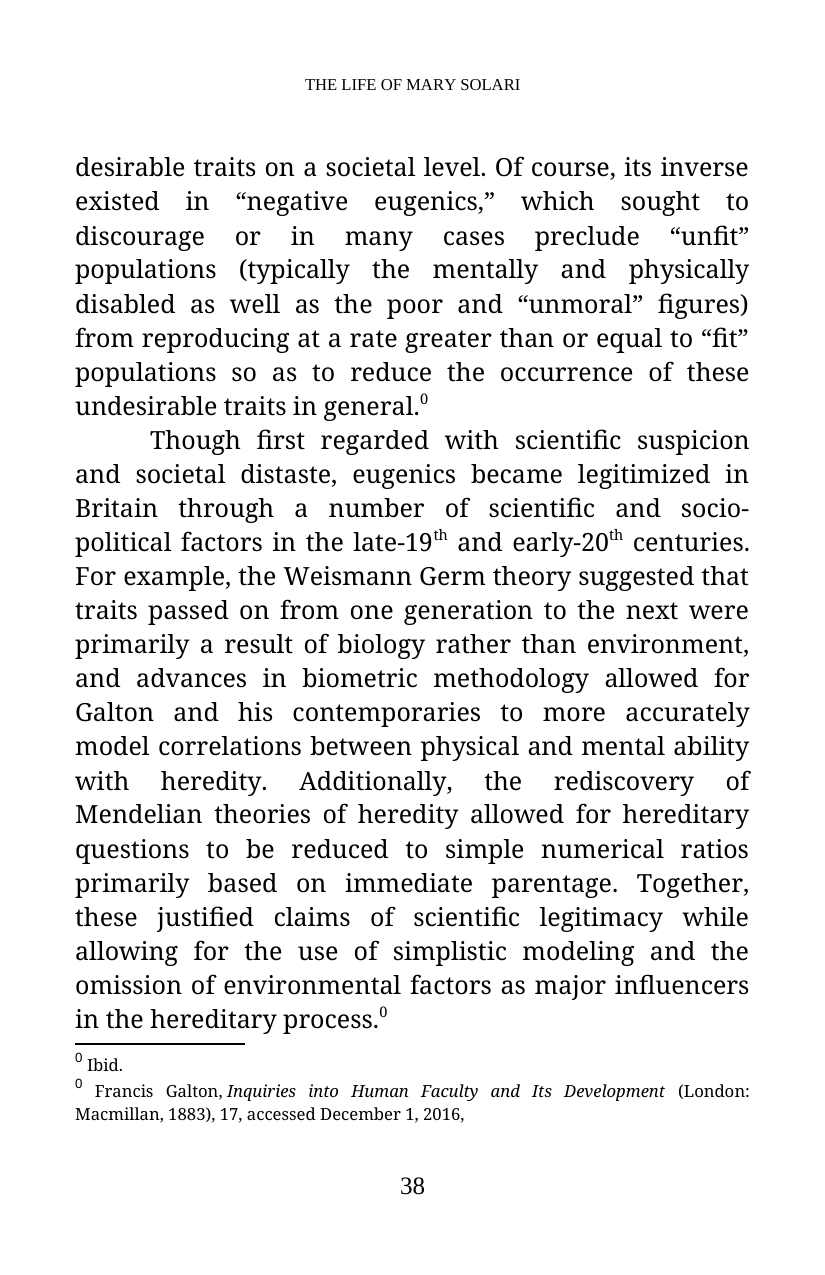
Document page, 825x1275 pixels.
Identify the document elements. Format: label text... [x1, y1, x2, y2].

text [75, 150, 750, 422]
text Though first regarded with scientific suspicion and societal distaste, eugenics became legitimized in Britain through a number of scientific and socio-political factors in the late-19th and early-20th centuries. For example, the Weismann Germ theory suggested that traits passed on from one generation to the next were primarily a result of biology rather than environment, and advances in biometric methodology allowed for Galton and his contemporaries to more accurately model correlations between physical and mental ability with heredity. Additionally, the rediscovery of Mendelian theories of heredity allowed for hereditary questions to be reduced to simple numerical ratios primarily based on immediate parentage. Together, these justified claims of scientific legitimacy while allowing for the use of simplistic modeling and the omission of environmental factors as major influencers in the hereditary process. [75, 422, 750, 1036]
